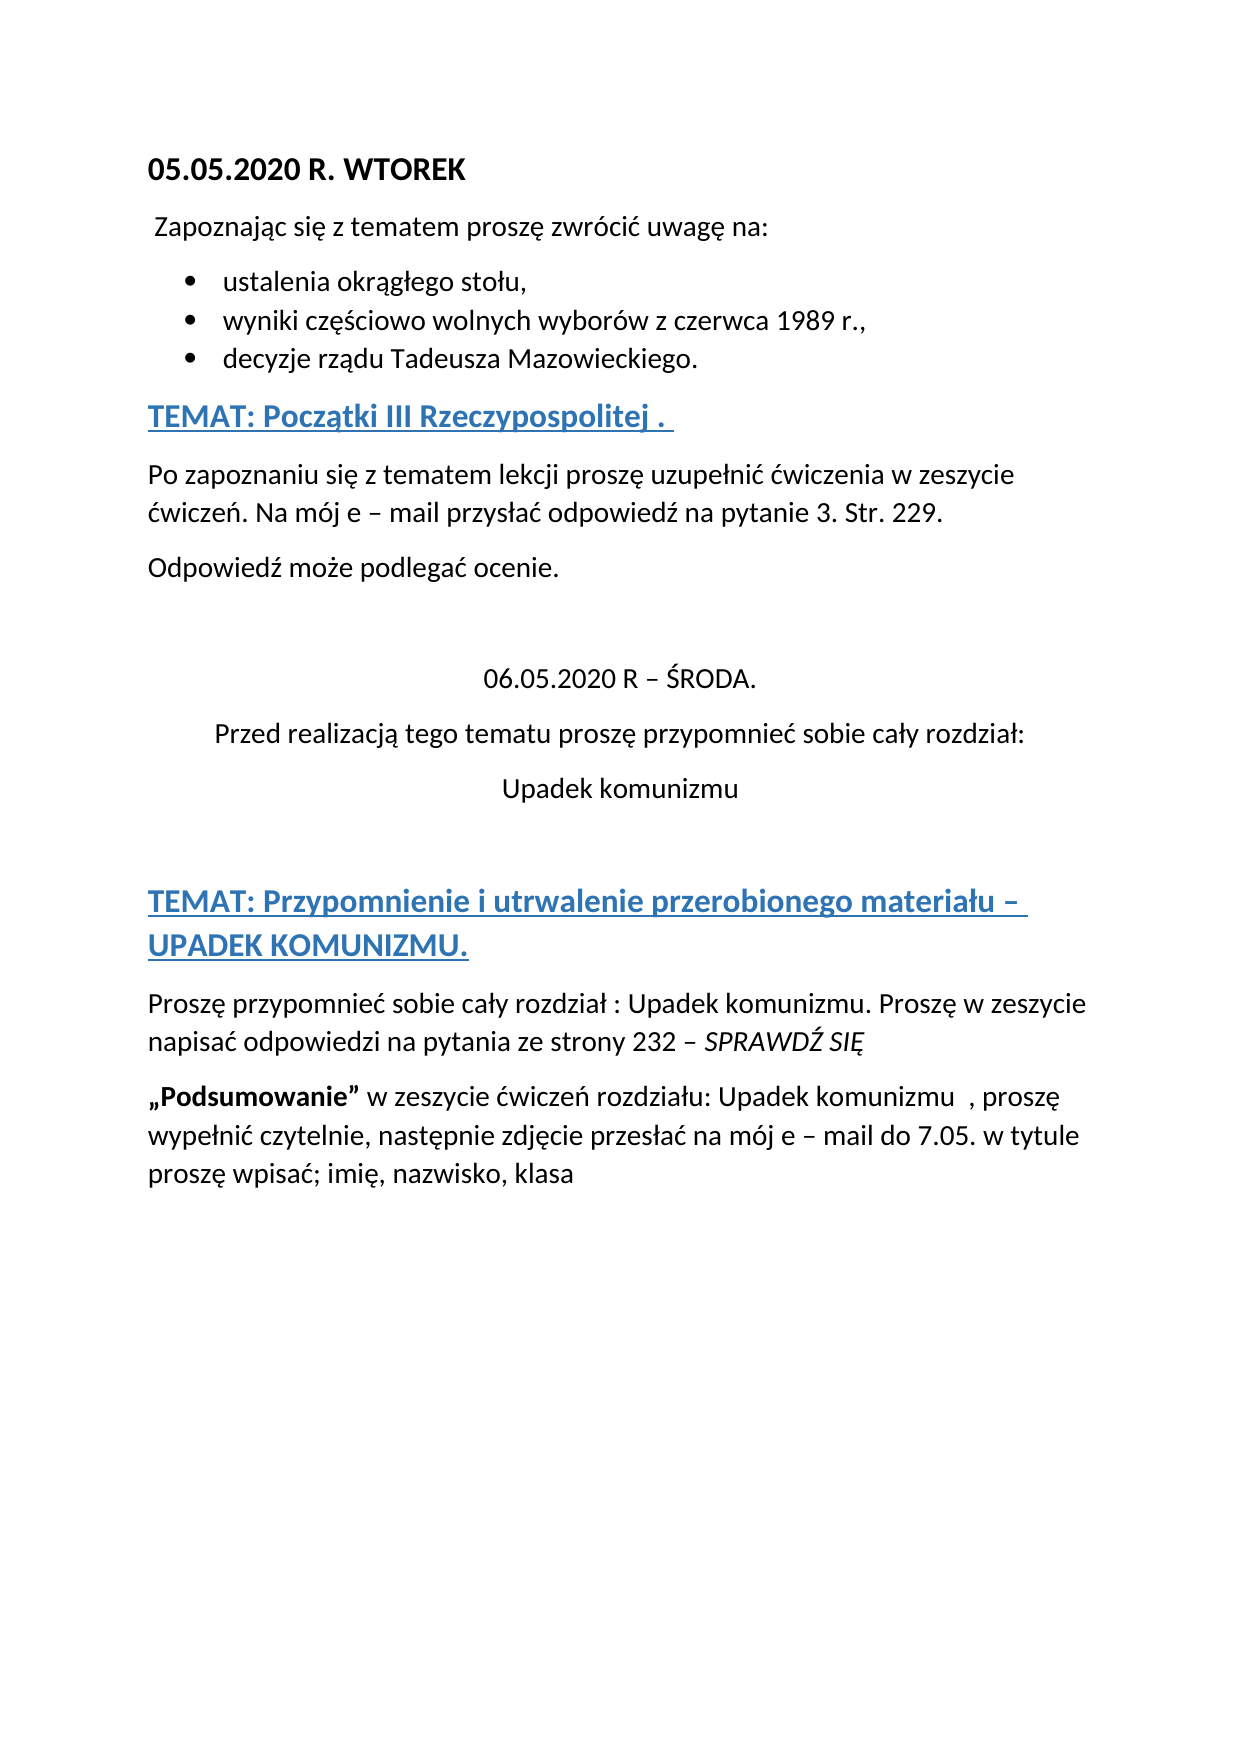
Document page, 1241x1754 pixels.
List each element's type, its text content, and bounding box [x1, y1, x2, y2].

text 06.05.2020 R – ŚRODA. [148, 660, 1093, 695]
text Po zapoznaniu się z tematem lekcji proszę uzupełnić ćwiczenia w zeszycie ćwiczeń. Na mój e – mail przysłać odpowiedź na pytanie 3. Str. 229. [148, 456, 1093, 530]
text Upadek komunizmu [148, 770, 1093, 806]
text Odpowiedź może podlegać ocenie. [148, 549, 1093, 585]
text TEMAT: Przypomnienie i utrwalenie przerobionego materiału – UPADEK KOMUNIZMU. [148, 880, 1093, 965]
text „Podsumowanie” w zeszycie ćwiczeń rozdziału: Upadek komunizmu , proszę wypełnić czytelnie, następnie zdjęcie przesłać na mój e – mail do 7.05. w tytule proszę wpisać; imię, nazwisko, klasa [148, 1078, 1093, 1191]
text TEMAT: Początki III Rzeczypospolitej . [148, 395, 1093, 436]
list wyniki częściowo wolnych wyborów z czerwca 1989 r., [185, 302, 1093, 337]
list ustalenia okrągłego stołu, [185, 263, 1093, 299]
list decyzje rządu Tadeusza Mazowieckiego. [185, 340, 1093, 376]
text Przed realizacją tego tematu proszę przypomnieć sobie cały rozdział: [148, 715, 1093, 750]
text Zapoznając się z tematem proszę zwrócić uwagę na: [148, 208, 1093, 244]
text Proszę przypomnieć sobie cały rozdział : Upadek komunizmu. Proszę w zeszycie napisać odpowiedzi na pytania ze strony 232 – SPRAWDŹ SIĘ [148, 985, 1093, 1059]
text 05.05.2020 R. WTOREK [148, 148, 1093, 188]
